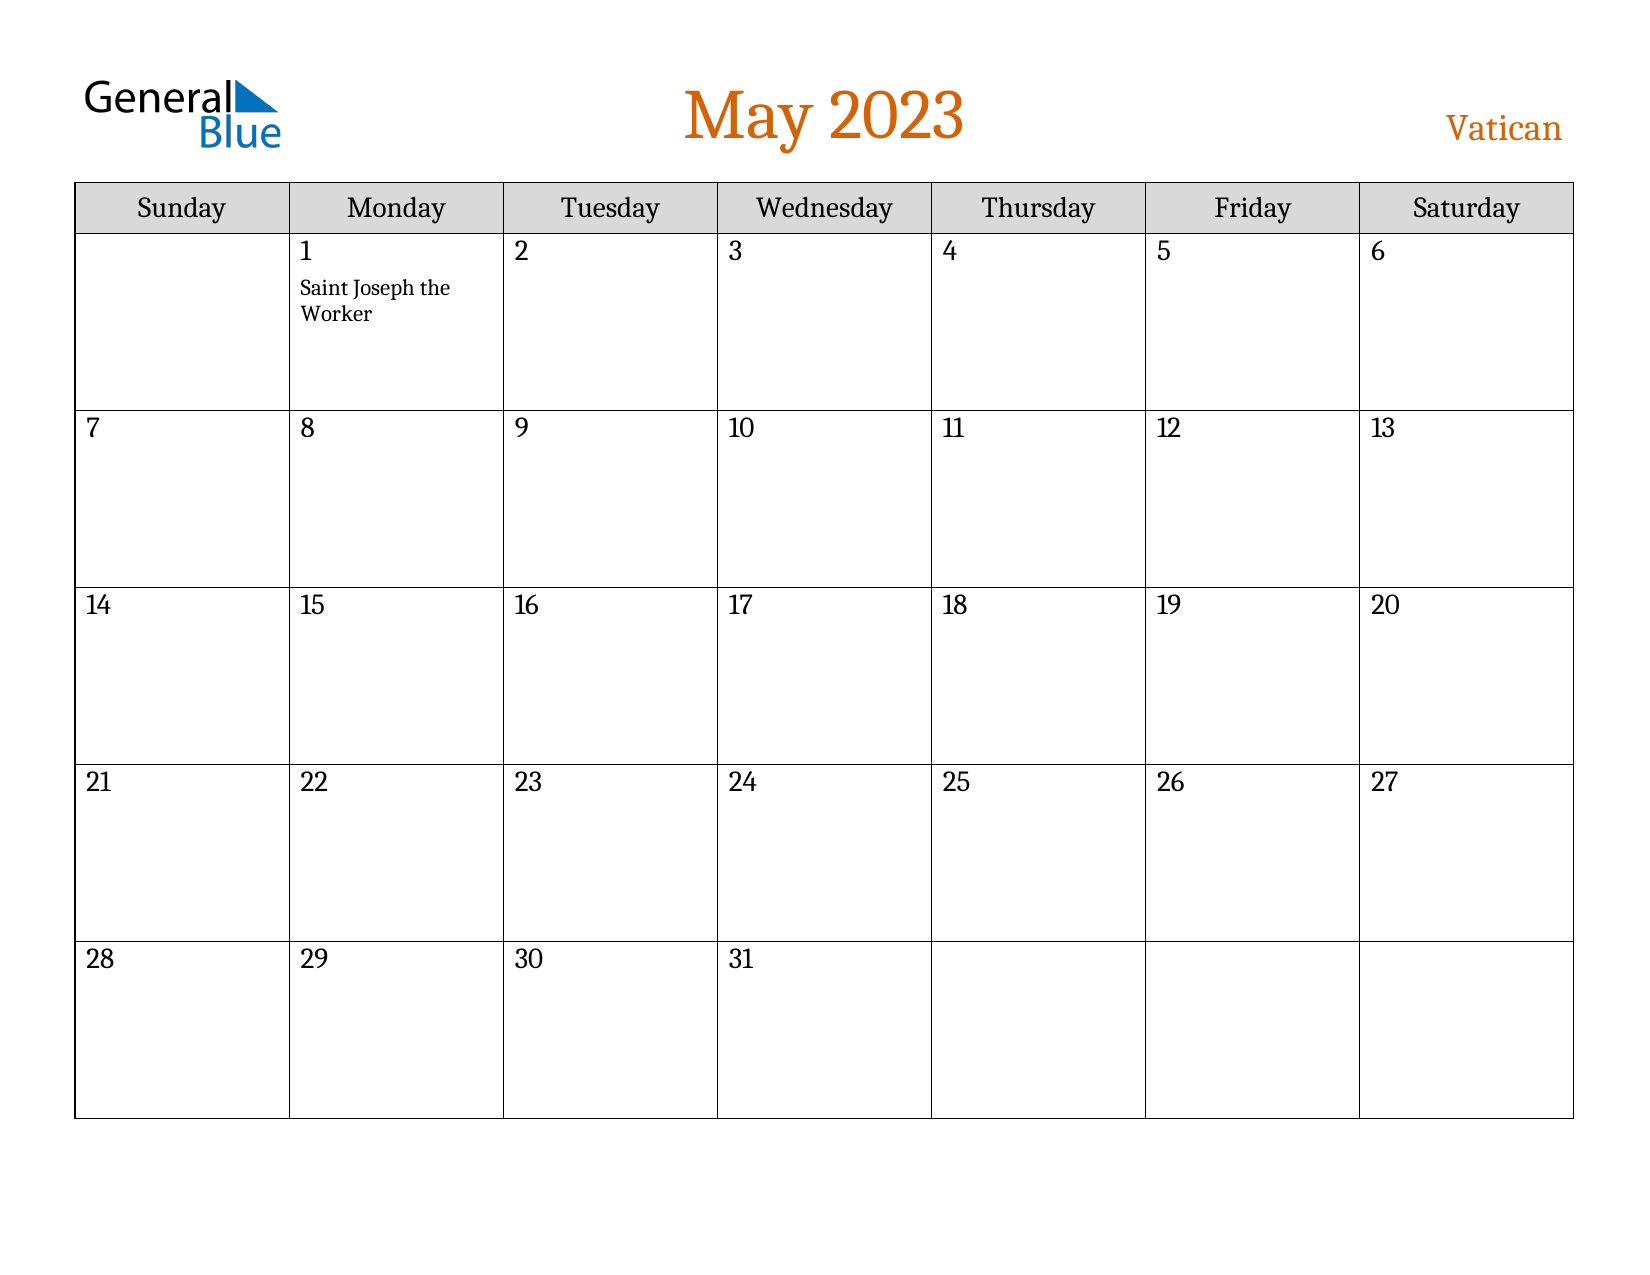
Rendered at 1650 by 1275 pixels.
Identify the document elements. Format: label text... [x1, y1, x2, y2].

table_cell [932, 806, 1145, 941]
table_cell 4 [932, 234, 1145, 275]
table_cell [1146, 806, 1359, 941]
table_cell 18 [932, 588, 1145, 629]
table_cell 7 [76, 411, 289, 452]
table_cell [718, 629, 931, 764]
table_cell [76, 275, 289, 410]
table_cell 15 [290, 588, 503, 629]
table_cell [504, 275, 717, 410]
table_cell 23 [504, 765, 717, 806]
table_cell [76, 629, 289, 764]
table_cell [504, 983, 717, 1118]
table_cell Saturday [1360, 183, 1573, 233]
table_cell [932, 983, 1145, 1118]
table_cell 28 [76, 942, 289, 983]
table_cell [932, 452, 1145, 587]
table_cell 29 [290, 942, 503, 983]
table_cell [718, 452, 931, 587]
table_cell [1146, 275, 1359, 410]
table_cell [718, 275, 931, 410]
table_cell [1146, 983, 1359, 1118]
table_cell [76, 452, 289, 587]
table_cell 17 [718, 588, 931, 629]
table_cell Thursday [932, 183, 1145, 233]
table_cell [504, 806, 717, 941]
table_cell 21 [76, 765, 289, 806]
table_cell 6 [1360, 234, 1573, 275]
table_cell 8 [290, 411, 503, 452]
table_cell 30 [504, 942, 717, 983]
table_cell 19 [1146, 588, 1359, 629]
picture [85, 80, 281, 148]
table_cell Wednesday [718, 183, 931, 233]
table_cell 3 [718, 234, 931, 275]
table_cell [1360, 629, 1573, 764]
table_cell [1146, 452, 1359, 587]
table_cell 10 [718, 411, 931, 452]
table_cell 27 [1360, 765, 1573, 806]
table_cell [1360, 806, 1573, 941]
table_cell 11 [932, 411, 1145, 452]
table_cell [504, 452, 717, 587]
table_cell Friday [1146, 183, 1359, 233]
table_cell [290, 629, 503, 764]
table_cell 2 [504, 234, 717, 275]
table_cell [1146, 629, 1359, 764]
table_cell 26 [1146, 765, 1359, 806]
table_cell [76, 983, 289, 1118]
table_header May 2023 [503, 75, 1146, 182]
table_cell [76, 806, 289, 941]
table_cell [1360, 452, 1573, 587]
table_cell Saint Joseph the Worker [290, 275, 503, 410]
table_cell 1 [290, 234, 503, 275]
table_cell [290, 806, 503, 941]
table_cell 14 [76, 588, 289, 629]
table_cell [290, 983, 503, 1118]
table_cell 22 [290, 765, 503, 806]
table_cell [1360, 942, 1573, 983]
table_cell 12 [1146, 411, 1359, 452]
table_cell [1360, 983, 1573, 1118]
table_cell [1360, 275, 1573, 410]
table_cell [932, 629, 1145, 764]
table_cell 20 [1360, 588, 1573, 629]
table_cell [718, 806, 931, 941]
table_cell [932, 942, 1145, 983]
table_cell [1146, 942, 1359, 983]
table_header Vatican [1146, 75, 1574, 182]
table_cell Monday [290, 183, 503, 233]
table_cell 5 [1146, 234, 1359, 275]
table_header [75, 75, 503, 182]
table_cell 13 [1360, 411, 1573, 452]
table_cell 31 [718, 942, 931, 983]
table_cell [290, 452, 503, 587]
table_cell [504, 629, 717, 764]
table_cell 16 [504, 588, 717, 629]
table_cell [76, 234, 289, 275]
table_cell [718, 983, 931, 1118]
table_cell Tuesday [504, 183, 717, 233]
table_cell Sunday [76, 183, 289, 233]
table_cell 9 [504, 411, 717, 452]
table_cell [932, 275, 1145, 410]
table_cell 25 [932, 765, 1145, 806]
table_cell 24 [718, 765, 931, 806]
